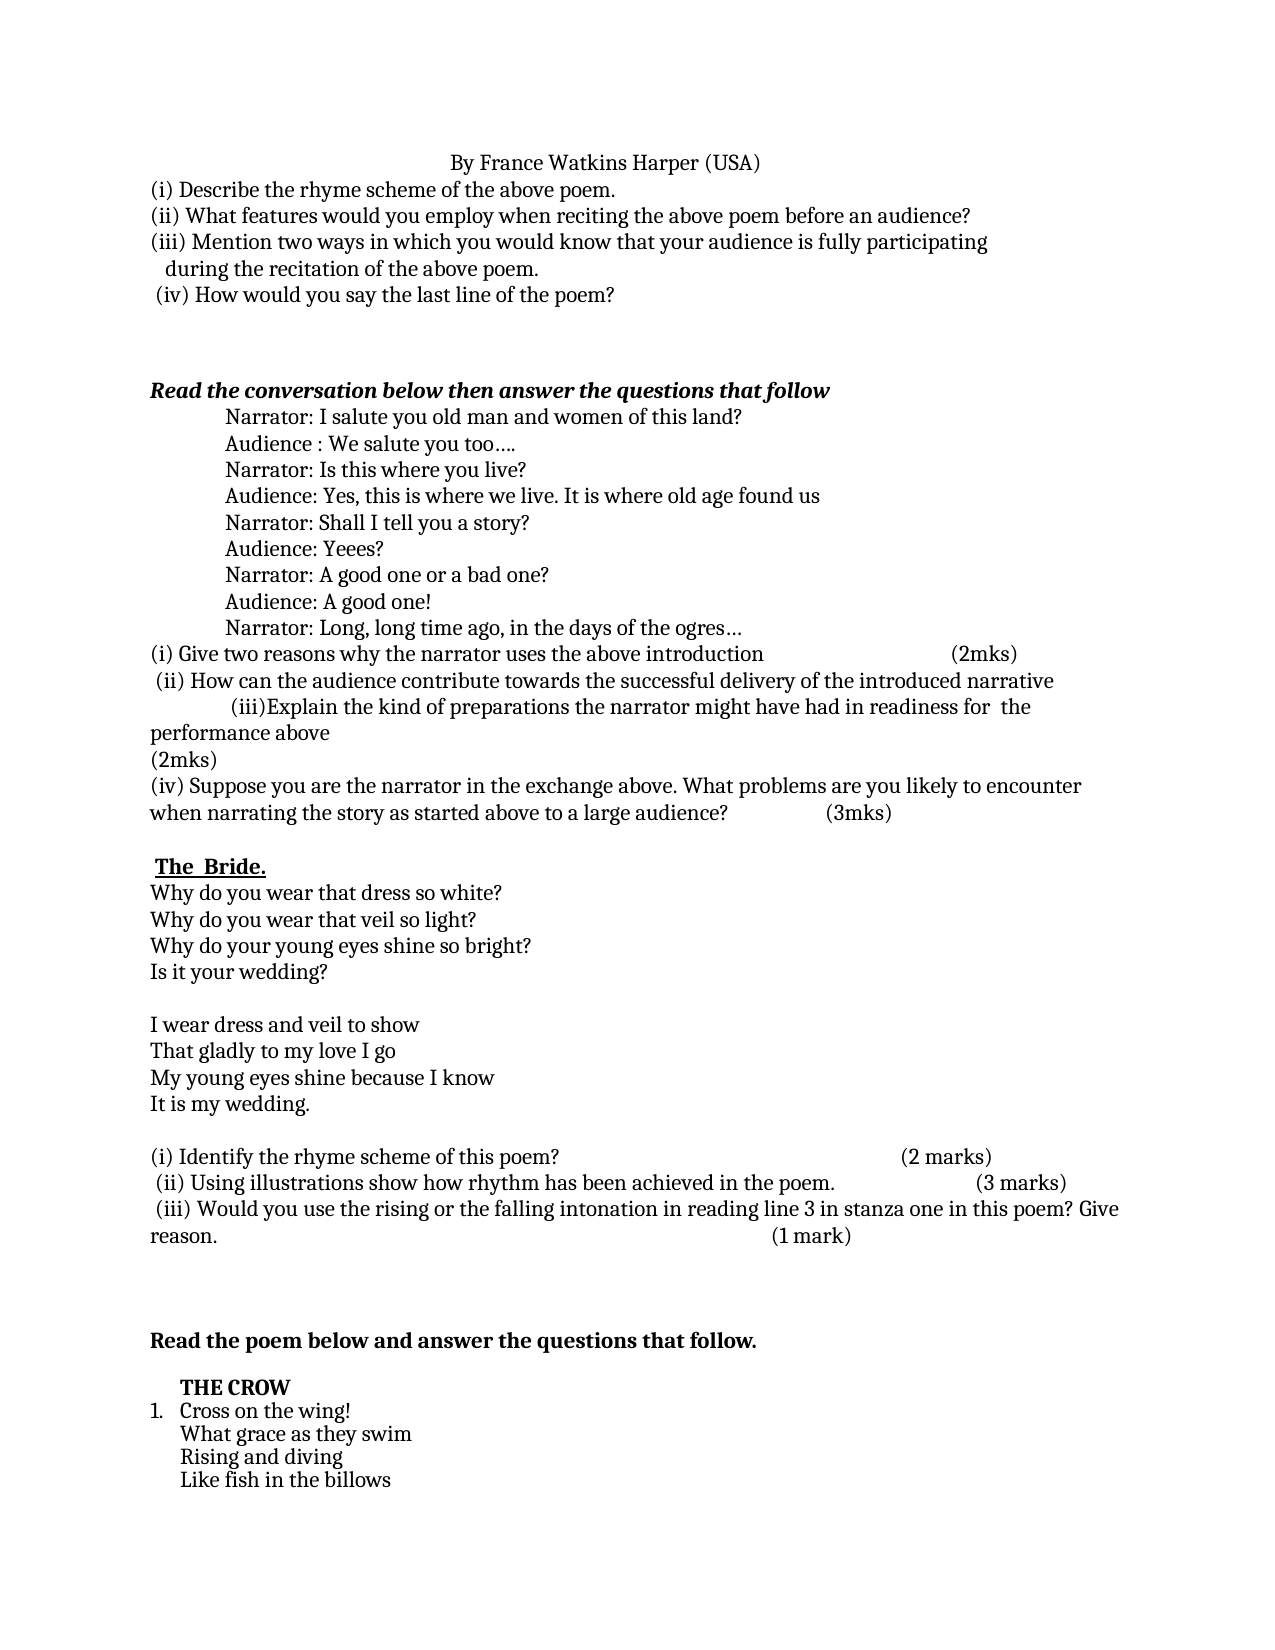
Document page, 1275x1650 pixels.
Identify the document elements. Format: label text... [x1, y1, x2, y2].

text Narrator: I salute you old man and women of this land? [150, 404, 1125, 430]
text I wear dress and veil to show [150, 1012, 1125, 1038]
text (iv) Suppose you are the narrator in the exchange above. What problems are you likely to encounter when narrating the story as started above to a large audience? (3mks) [150, 773, 1125, 826]
text 1. Cross on the wing! [150, 1400, 1123, 1423]
text Audience: A good one! [150, 588, 1125, 615]
text Like fish in the billows [150, 1469, 1123, 1492]
text (ii) What features would you employ when reciting the above poem before an audience? [150, 203, 1125, 229]
text By France Watkins Harper (USA) [150, 150, 1125, 176]
text (ii) Using illustrations show how rhythm has been achieved in the poem. (3 marks) [150, 1170, 1125, 1196]
text Narrator: A good one or a bad one? [150, 562, 1125, 588]
text It is my wedding. [150, 1091, 1125, 1117]
text (ii) How can the audience contribute towards the successful delivery of the introduced narrative (iii)Explain the kind of preparations the narrator might have had in readiness for the performance above (2mks) [150, 667, 1125, 773]
text Audience: Yes, this is where we live. It is where old age found us [150, 483, 1125, 509]
text Narrator: Is this where you live? [150, 457, 1125, 483]
text That gladly to my love I go [150, 1038, 1125, 1064]
text during the recitation of the above poem. [150, 255, 1125, 282]
text Audience: Yeees? [150, 536, 1125, 562]
text (iii) Would you use the rising or the falling intonation in reading line 3 in stanza one in this poem? Give reason. (1 mark) [150, 1196, 1125, 1249]
text Why do you wear that veil so light? [150, 906, 1125, 933]
text (i) Give two reasons why the narrator uses the above introduction (2mks) [150, 641, 1125, 667]
text (i) Identify the rhyme scheme of this poem? (2 marks) [150, 1143, 1125, 1170]
text (i) Describe the rhyme scheme of the above poem. [150, 176, 1125, 203]
text Is it your wedding? [150, 959, 1125, 985]
text THE CROW [150, 1377, 1123, 1400]
text Narrator: Long, long time ago, in the days of the ogres… [150, 615, 1125, 641]
text Why do you wear that dress so white? [150, 880, 1125, 906]
text Read the poem below and answer the questions that follow. [150, 1330, 1123, 1353]
text Audience : We salute you too…. [150, 430, 1125, 457]
text The Bride. [150, 854, 1125, 880]
text Read the conversation below then answer the questions that follow [150, 378, 1125, 404]
text (iv) How would you say the last line of the poem? [150, 282, 1125, 308]
text Rising and diving [150, 1446, 1123, 1469]
text What grace as they swim [150, 1423, 1123, 1446]
text Narrator: Shall I tell you a story? [150, 509, 1125, 536]
text My young eyes shine because I know [150, 1064, 1125, 1091]
text (iii) Mention two ways in which you would know that your audience is fully participating [150, 229, 1125, 255]
text Why do your young eyes shine so bright? [150, 933, 1125, 959]
